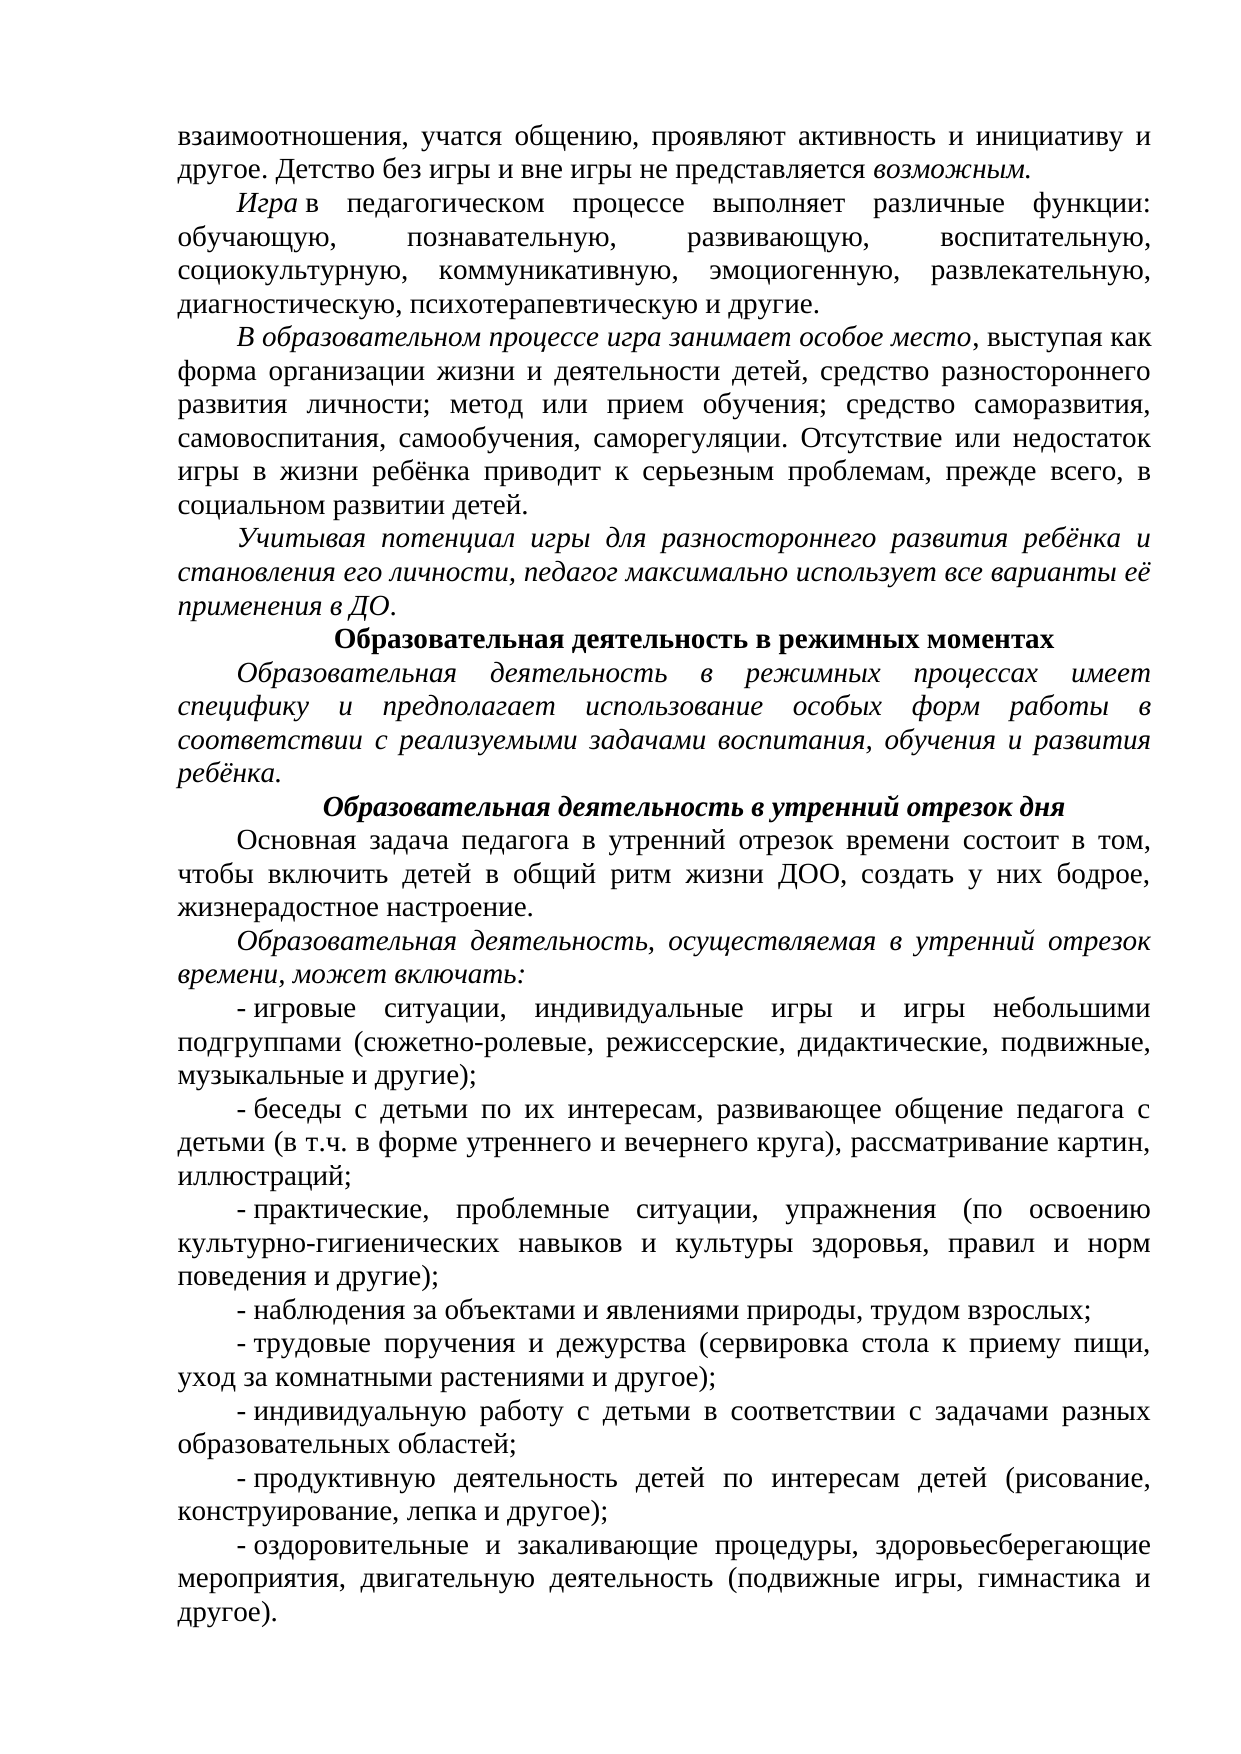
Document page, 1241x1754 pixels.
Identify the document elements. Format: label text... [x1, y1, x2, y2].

text В образовательном процессе игра занимает особое место, выступая как форма организации жизни и деятельности детей, средство разностороннего развития личности; метод или прием обучения; средство саморазвития, самовоспитания, самообучения, саморегуляции. Отсутствие или недостаток игры в жизни ребёнка приводит к серьезным проблемам, прежде всего, в социальном развитии детей. [177, 319, 1152, 521]
text Образовательная деятельность в режимных процессах имеет специфику и предполагает использование особых форм работы в соответствии с реализуемыми задачами воспитания, обучения и развития ребёнка. [177, 655, 1152, 789]
text Основная задача педагога в утренний отрезок времени состоит в том, чтобы включить детей в общий ритм жизни ДОО, создать у них бодрое, жизнерадостное настроение. [177, 822, 1152, 923]
text - трудовые поручения и дежурства (сервировка стола к приему пищи, уход за комнатными растениями и другое); [177, 1326, 1152, 1393]
text Образовательная деятельность в режимных моментах [177, 621, 1152, 655]
text - продуктивную деятельность детей по интересам детей (рисование, конструирование, лепка и другое); [177, 1460, 1152, 1527]
text - практические, проблемные ситуации, упражнения (по освоению культурно-гигиенических навыков и культуры здоровья, правил и норм поведения и другие); [177, 1191, 1152, 1292]
text Образовательная деятельность в утренний отрезок дня [177, 789, 1152, 822]
text - беседы с детьми по их интересам, развивающее общение педагога с детьми (в т.ч. в форме утреннего и вечернего круга), рассматривание картин, иллюстраций; [177, 1091, 1152, 1191]
text - игровые ситуации, индивидуальные игры и игры небольшими подгруппами (сюжетно-ролевые, режиссерские, дидактические, подвижные, музыкальные и другие); [177, 990, 1152, 1091]
text - оздоровительные и закаливающие процедуры, здоровьесберегающие мероприятия, двигательную деятельность (подвижные игры, гимнастика и другое). [177, 1527, 1152, 1627]
text Учитывая потенциал игры для разностороннего развития ребёнка и становления его личности, педагог максимально использует все варианты её применения в ДО. [177, 521, 1152, 621]
text Игра в педагогическом процессе выполняет различные функции: обучающую, познавательную, развивающую, воспитательную, социокультурную, коммуникативную, эмоциогенную, развлекательную, диагностическую, психотерапевтическую и другие. [177, 185, 1152, 319]
text - наблюдения за объектами и явлениями природы, трудом взрослых; [177, 1292, 1152, 1326]
text - индивидуальную работу с детьми в соответствии с задачами разных образовательных областей; [177, 1393, 1152, 1460]
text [177, 118, 1152, 185]
text Образовательная деятельность, осуществляемая в утренний отрезок времени, может включать: [177, 923, 1152, 990]
